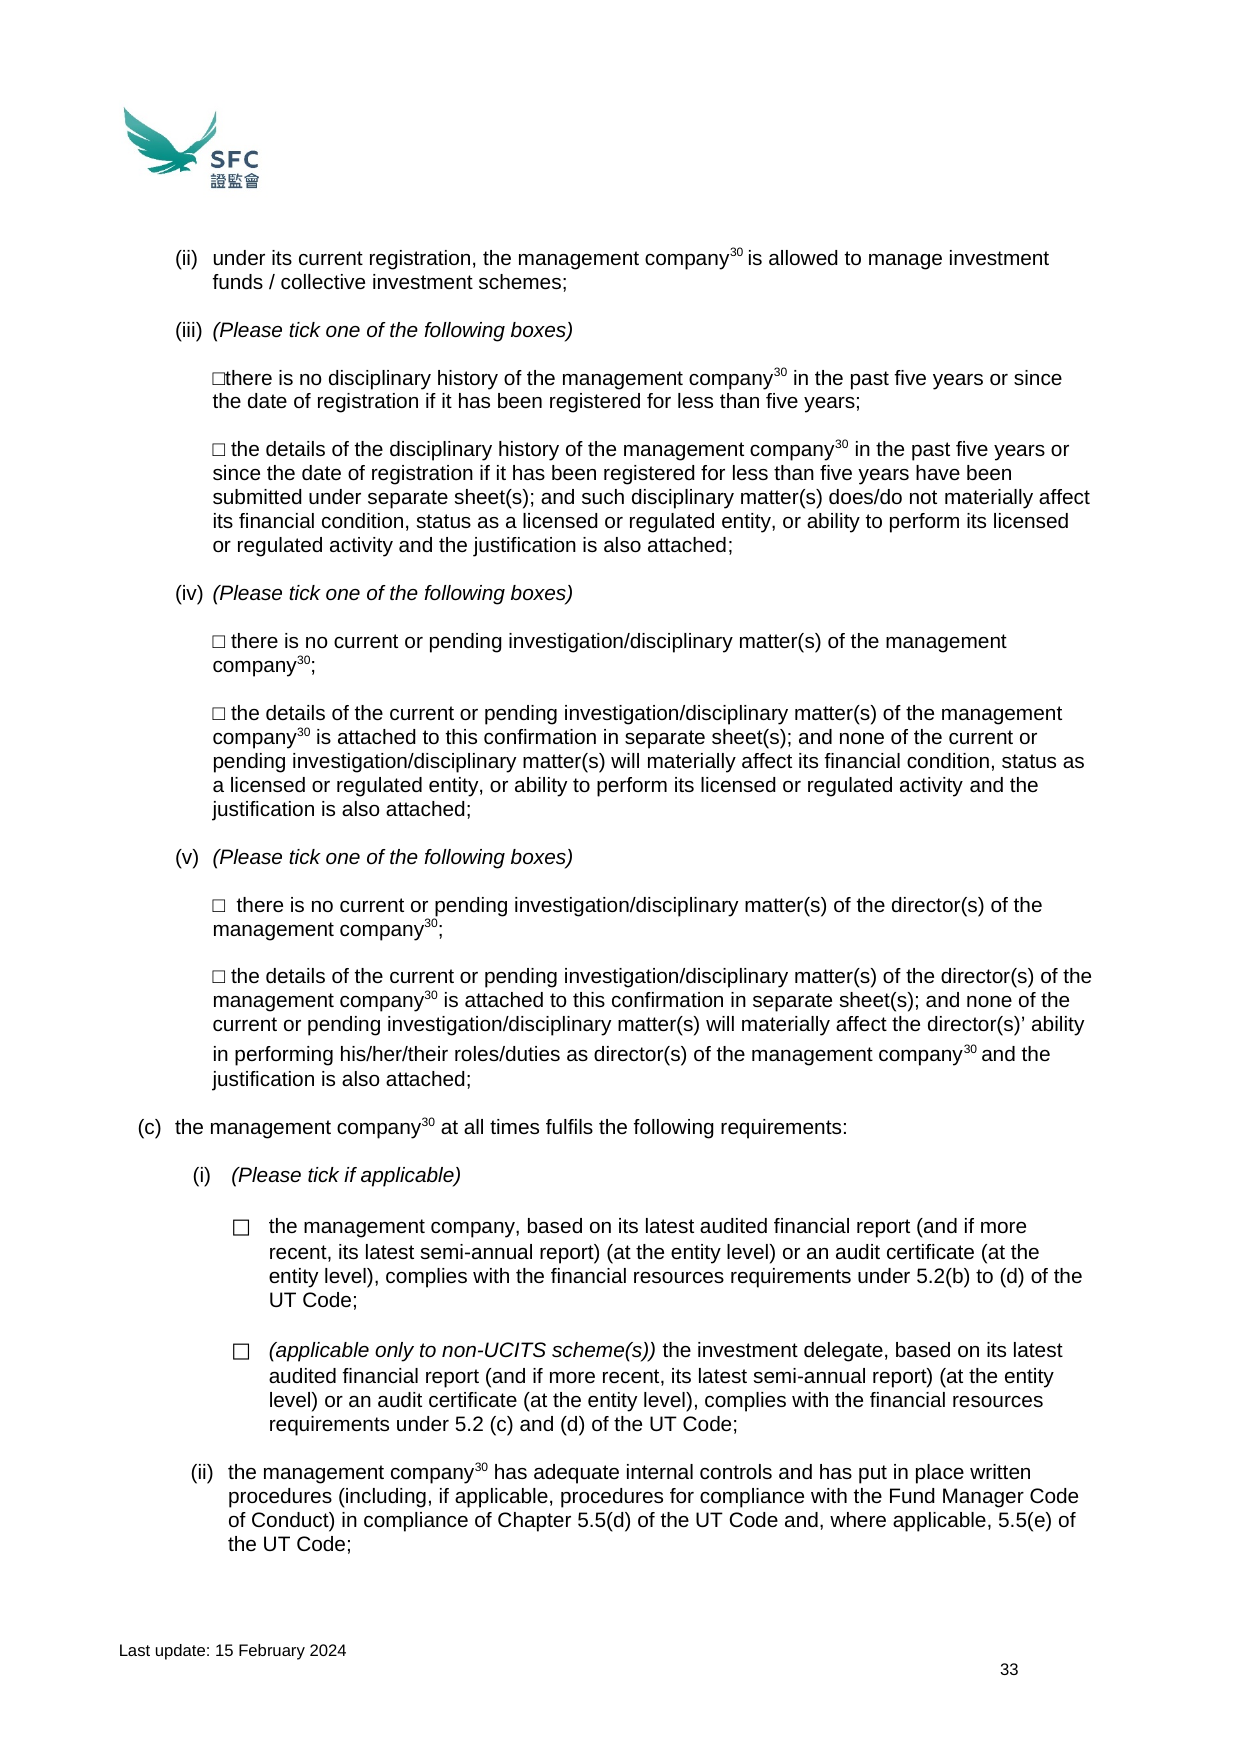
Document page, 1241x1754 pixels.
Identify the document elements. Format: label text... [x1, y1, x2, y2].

subtitle (Please tick one of the following boxes) [175, 844, 1093, 868]
subtitle the management company30 at all times fulfils the following requirements: [137, 1115, 1093, 1139]
subtitle □ there is no current or pending investigation/disciplinary matter(s) of the director(s) of the management company30; [212, 892, 1093, 940]
subtitle the management company, based on its latest audited financial report (and if more recent, its latest semi-annual report) (at the entity level) or an audit certificate (at the entity level), complies with the financial resources requirements under 5.2(b) to (d) of the UT Code; [231, 1211, 1093, 1311]
subtitle □ the details of the current or pending investigation/disciplinary matter(s) of the management company30 is attached to this confirmation in separate sheet(s); and none of the current or pending investigation/disciplinary matter(s) will materially affect its financial condition, status as a licensed or regulated entity, or ability to perform its licensed or regulated activity and the justification is also attached; [212, 701, 1093, 821]
subtitle □ there is no current or pending investigation/disciplinary matter(s) of the management company30; [212, 629, 1093, 677]
subtitle (applicable only to non-UCITS scheme(s)) the investment delegate, based on its latest audited financial report (and if more recent, its latest semi-annual report) (at the entity level) or an audit certificate (at the entity level), complies with the financial resources requirements under 5.2 (c) and (d) of the UT Code; [231, 1335, 1093, 1436]
subtitle the management company30 has adequate internal controls and has put in place written procedures (including, if applicable, procedures for compliance with the Fund Manager Code of Conduct) in compliance of Chapter 5.5(d) of the UT Code and, where applicable, 5.5(e) of the UT Code; [190, 1459, 1093, 1555]
subtitle (Please tick if applicable) [192, 1163, 1093, 1187]
subtitle under its current registration, the management company30 is allowed to manage investment funds / collective investment schemes; [175, 246, 1093, 293]
subtitle (Please tick one of the following boxes) [175, 581, 1093, 605]
subtitle □there is no disciplinary history of the management company30 in the past five years or since the date of registration if it has been registered for less than five years; [212, 365, 1093, 413]
picture [118, 100, 277, 199]
subtitle (Please tick one of the following boxes) [175, 317, 1093, 341]
subtitle □ the details of the disciplinary history of the management company30 in the past five years or since the date of registration if it has been registered for less than five years have been submitted under separate sheet(s); and such disciplinary matter(s) does/do not materially affect its financial condition, status as a licensed or regulated entity, or ability to perform its licensed or regulated activity and the justification is also attached; [212, 437, 1093, 557]
subtitle □ the details of the current or pending investigation/disciplinary matter(s) of the director(s) of the management company30 is attached to this confirmation in separate sheet(s); and none of the current or pending investigation/disciplinary matter(s) will materially affect the director(s)’ ability in performing his/her/their roles/duties as director(s) of the management company30 and the justification is also attached; [212, 964, 1093, 1091]
